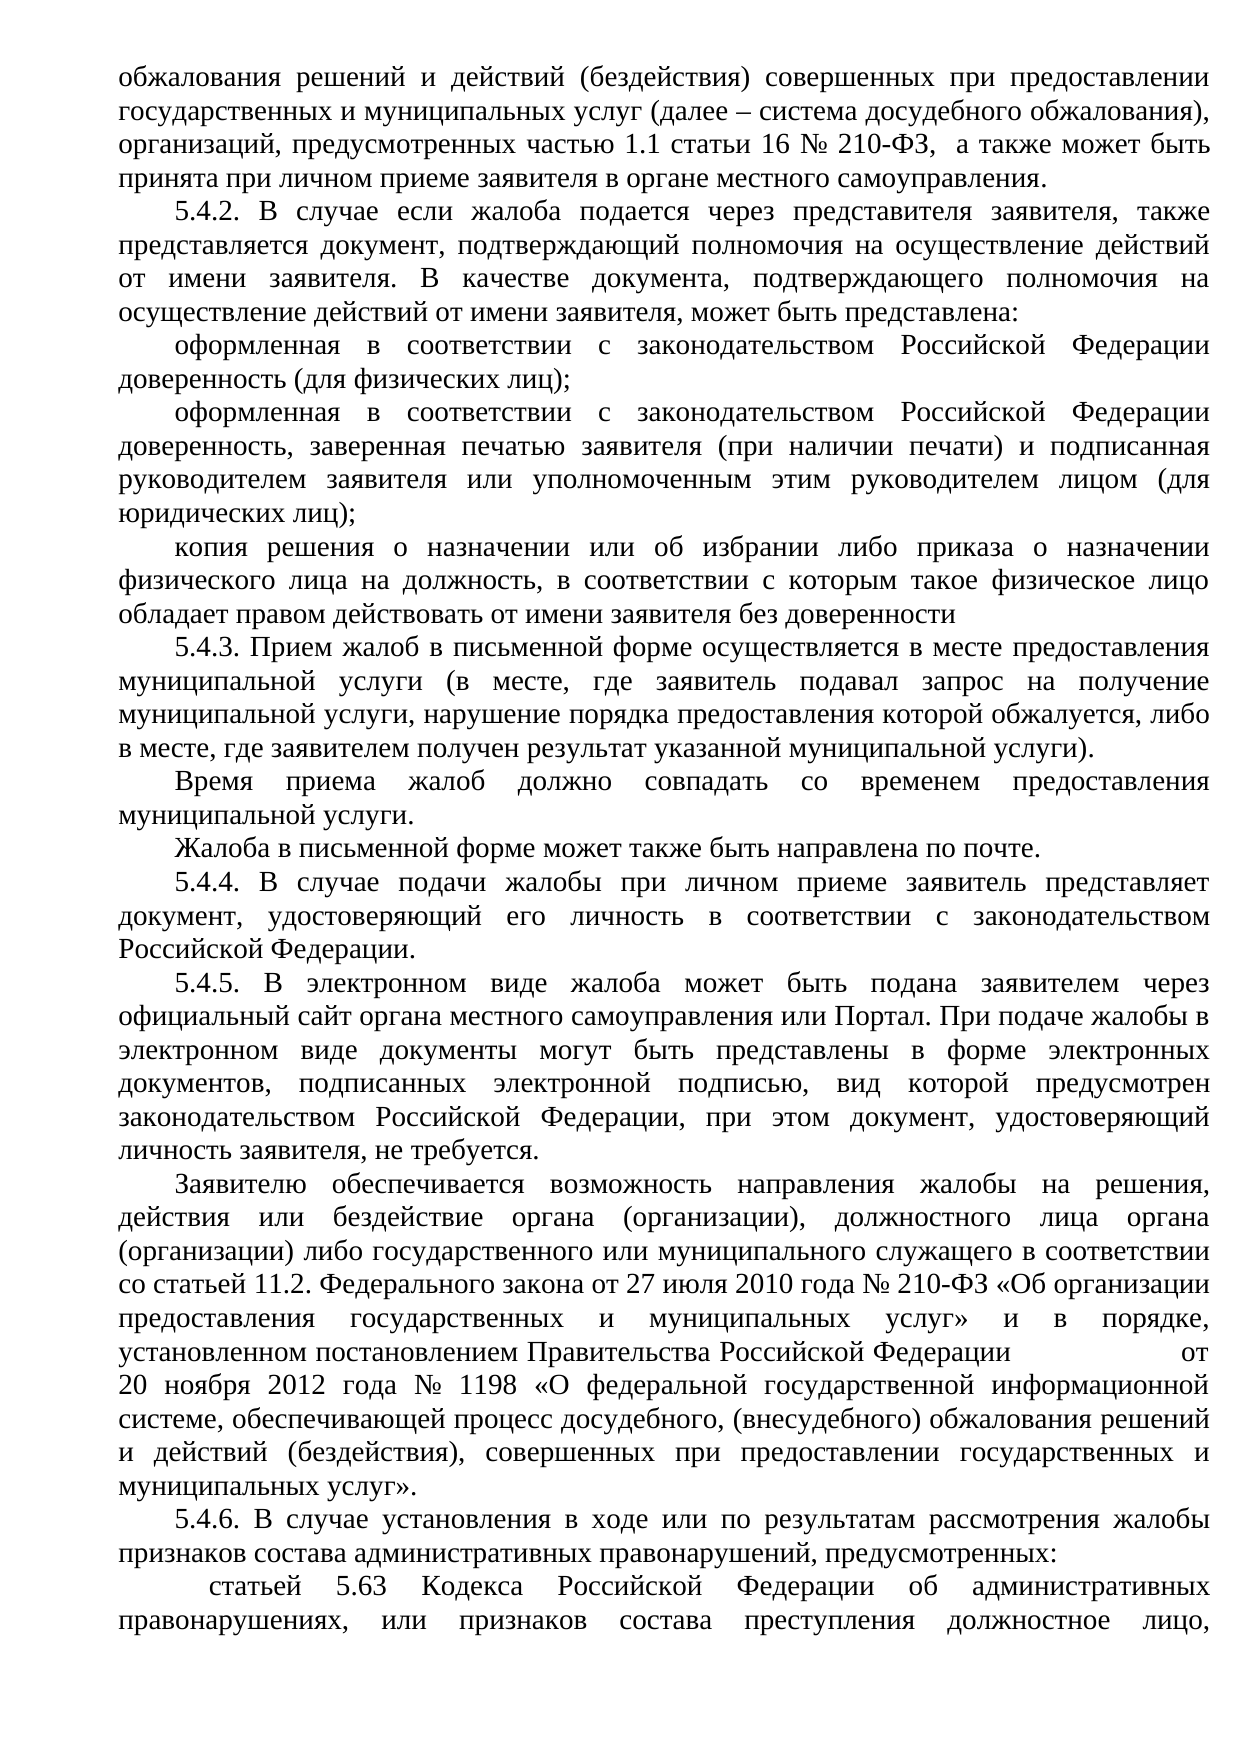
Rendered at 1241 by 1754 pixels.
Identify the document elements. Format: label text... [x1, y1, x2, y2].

text 5.4.5. В электронном виде жалоба может быть подана заявителем через официальный сайт органа местного самоуправления или Портал. При подаче жалобы в электронном виде документы могут быть представлены в форме электронных документов, подписанных электронной подписью, вид которой предусмотрен законодательством Российской Федерации, при этом документ, удостоверяющий личность заявителя, не требуется. [118, 965, 1211, 1166]
text копия решения о назначении или об избрании либо приказа о назначении физического лица на должность, в соответствии с которым такое физическое лицо обладает правом действовать от имени заявителя без доверенности [118, 529, 1211, 629]
text 5.4.6. В случае установления в ходе или по результатам рассмотрения жалобы признаков состава административных правонарушений, предусмотренных: [118, 1501, 1211, 1568]
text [118, 59, 1211, 193]
text 5.4.2. В случае если жалоба подается через представителя заявителя, также представляется документ, подтверждающий полномочия на осуществление действий от имени заявителя. В качестве документа, подтверждающего полномочия на осуществление действий от имени заявителя, может быть представлена: [118, 193, 1211, 327]
text 5.4.4. В случае подачи жалобы при личном приеме заявитель представляет документ, удостоверяющий его личность в соответствии с законодательством Российской Федерации. [118, 864, 1211, 965]
text Жалоба в письменной форме может также быть направлена по почте. [118, 831, 1211, 864]
text оформленная в соответствии с законодательством Российской Федерации доверенность (для физических лиц); [118, 327, 1211, 394]
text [118, 1568, 1211, 1636]
text Время приема жалоб должно совпадать со временем предоставления муниципальной услуги. [118, 763, 1211, 831]
text 5.4.3. Прием жалоб в письменной форме осуществляется в месте предоставления муниципальной услуги (в месте, где заявитель подавал запрос на получение муниципальной услуги, нарушение порядка предоставления которой обжалуется, либо в месте, где заявителем получен результат указанной муниципальной услуги). [118, 629, 1211, 763]
text оформленная в соответствии с законодательством Российской Федерации доверенность, заверенная печатью заявителя (при наличии печати) и подписанная руководителем заявителя или уполномоченным этим руководителем лицом (для юридических лиц); [118, 394, 1211, 529]
text Заявителю обеспечивается возможность направления жалобы на решения, действия или бездействие органа (организации), должностного лица органа (организации) либо государственного или муниципального служащего в соответствии со статьей 11.2. Федерального закона от 27 июля 2010 года № 210-ФЗ «Об организации предоставления государственных и муниципальных услуг» и в порядке, установленном постановлением Правительства Российской Федерации от 20 ноября 2012 года № 1198 «О федеральной государственной информационной системе, обеспечивающей процесс досудебного, (внесудебного) обжалования решений и действий (бездействия), совершенных при предоставлении государственных и муниципальных услуг». [118, 1166, 1211, 1501]
